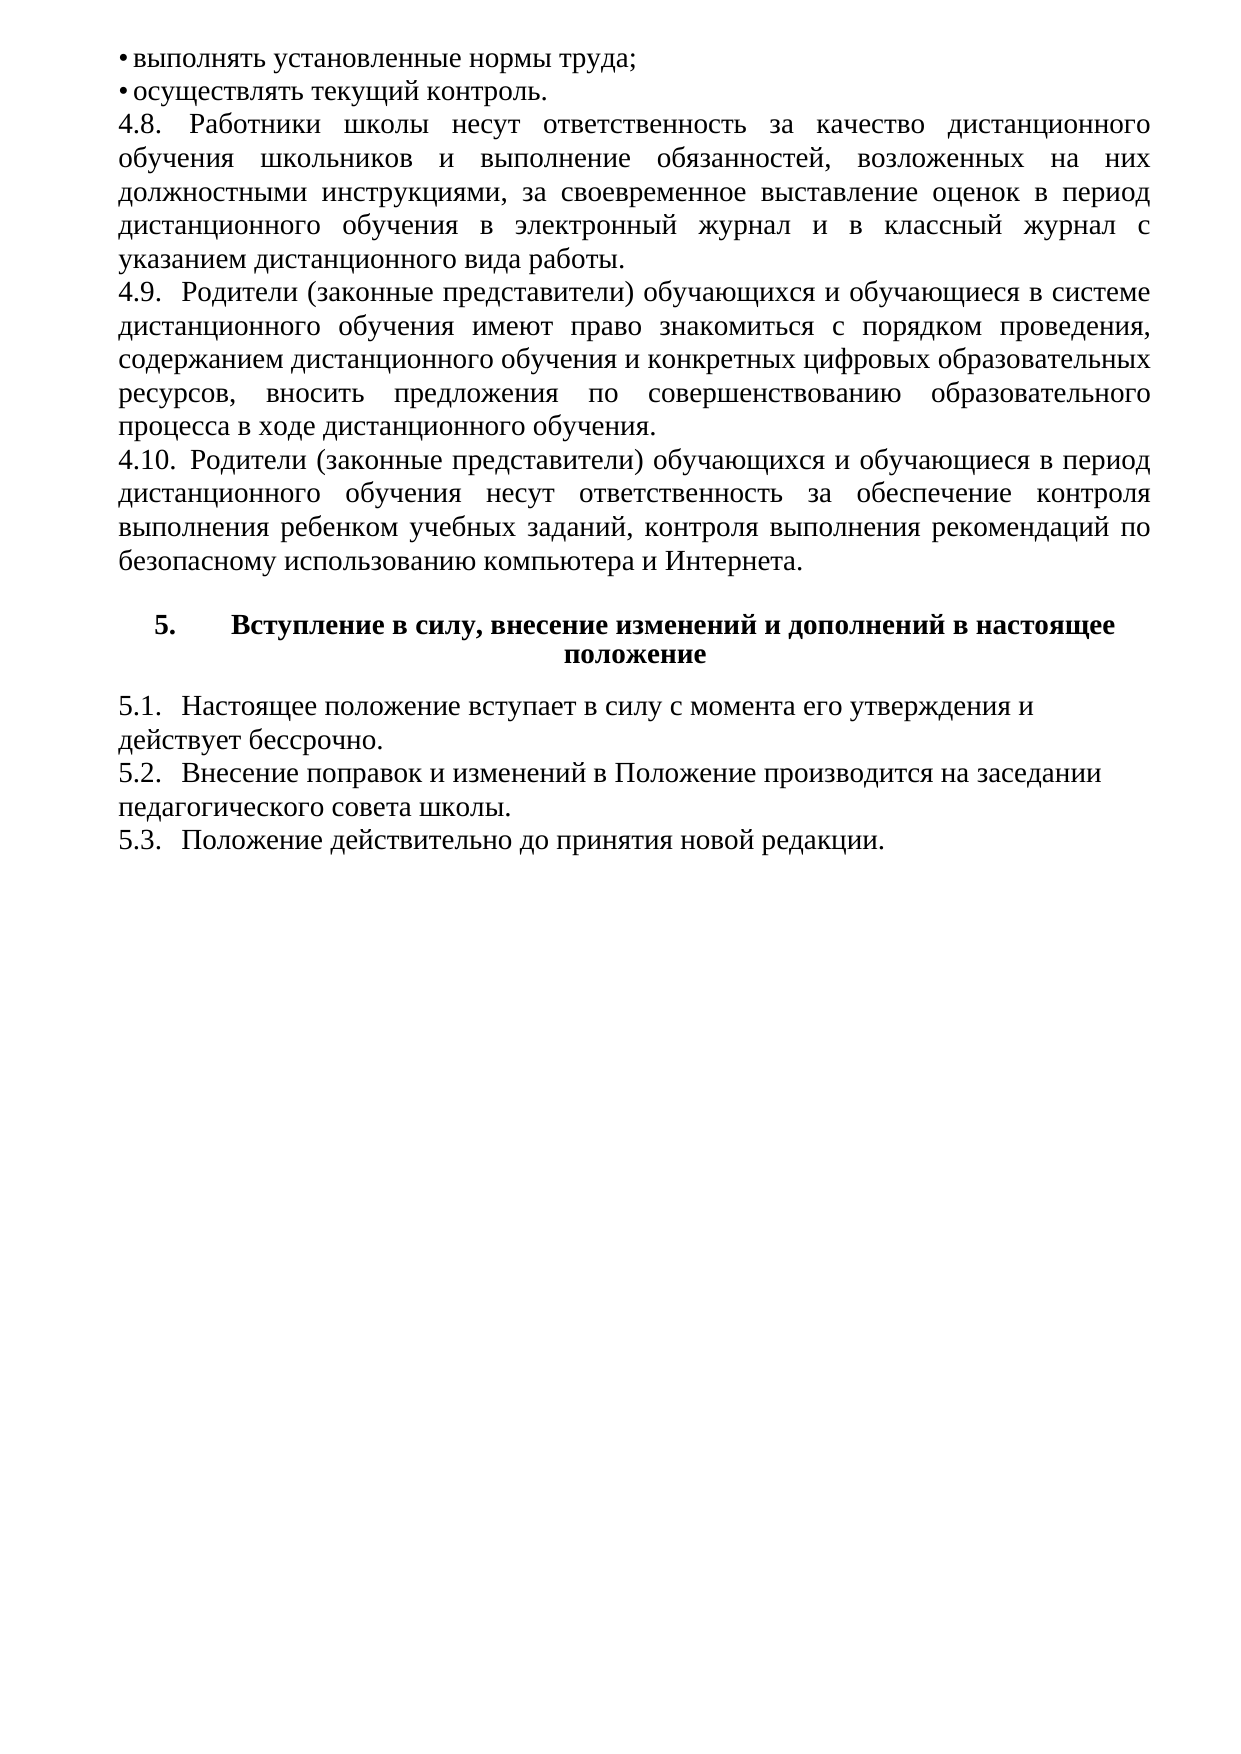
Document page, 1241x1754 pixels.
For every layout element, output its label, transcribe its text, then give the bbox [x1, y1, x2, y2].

text положение [118, 641, 1152, 670]
list Родители (законные представители) обучающихся и обучающиеся в системе дистанционного обучения имеют право знакомиться с порядком проведения, содержанием дистанционного обучения и конкретных цифровых образовательных ресурсов, вносить предложения по совершенствованию образовательного процесса в ходе дистанционного обучения. [118, 275, 1152, 442]
list Положение действительно до принятия новой редакции. [118, 823, 1152, 857]
list Работники школы несут ответственность за качество дистанционного обучения школьников и выполнение обязанностей, возложенных на них должностными инструкциями, за своевременное выставление оценок в период дистанционного обучения в электронный журнал и в классный журнал с указанием дистанционного вида работы. [118, 107, 1152, 275]
list осуществлять текущий контроль. [118, 73, 1152, 107]
list Родители (законные представители) обучающихся и обучающиеся в период дистанционного обучения несут ответственность за обеспечение контроля выполнения ребенком учебных заданий, контроля выполнения рекомендаций по безопасному использованию компьютера и Интернета. [118, 442, 1152, 577]
list Вступление в силу, внесение изменений и дополнений в настоящее [118, 611, 1152, 641]
list Внесение поправок и изменений в Положение производится на заседании педагогического совета школы. [118, 756, 1152, 823]
list выполнять установленные нормы труда; [118, 44, 1152, 73]
list Настоящее положение вступает в силу с момента его утверждения и действует бессрочно. [118, 689, 1152, 756]
